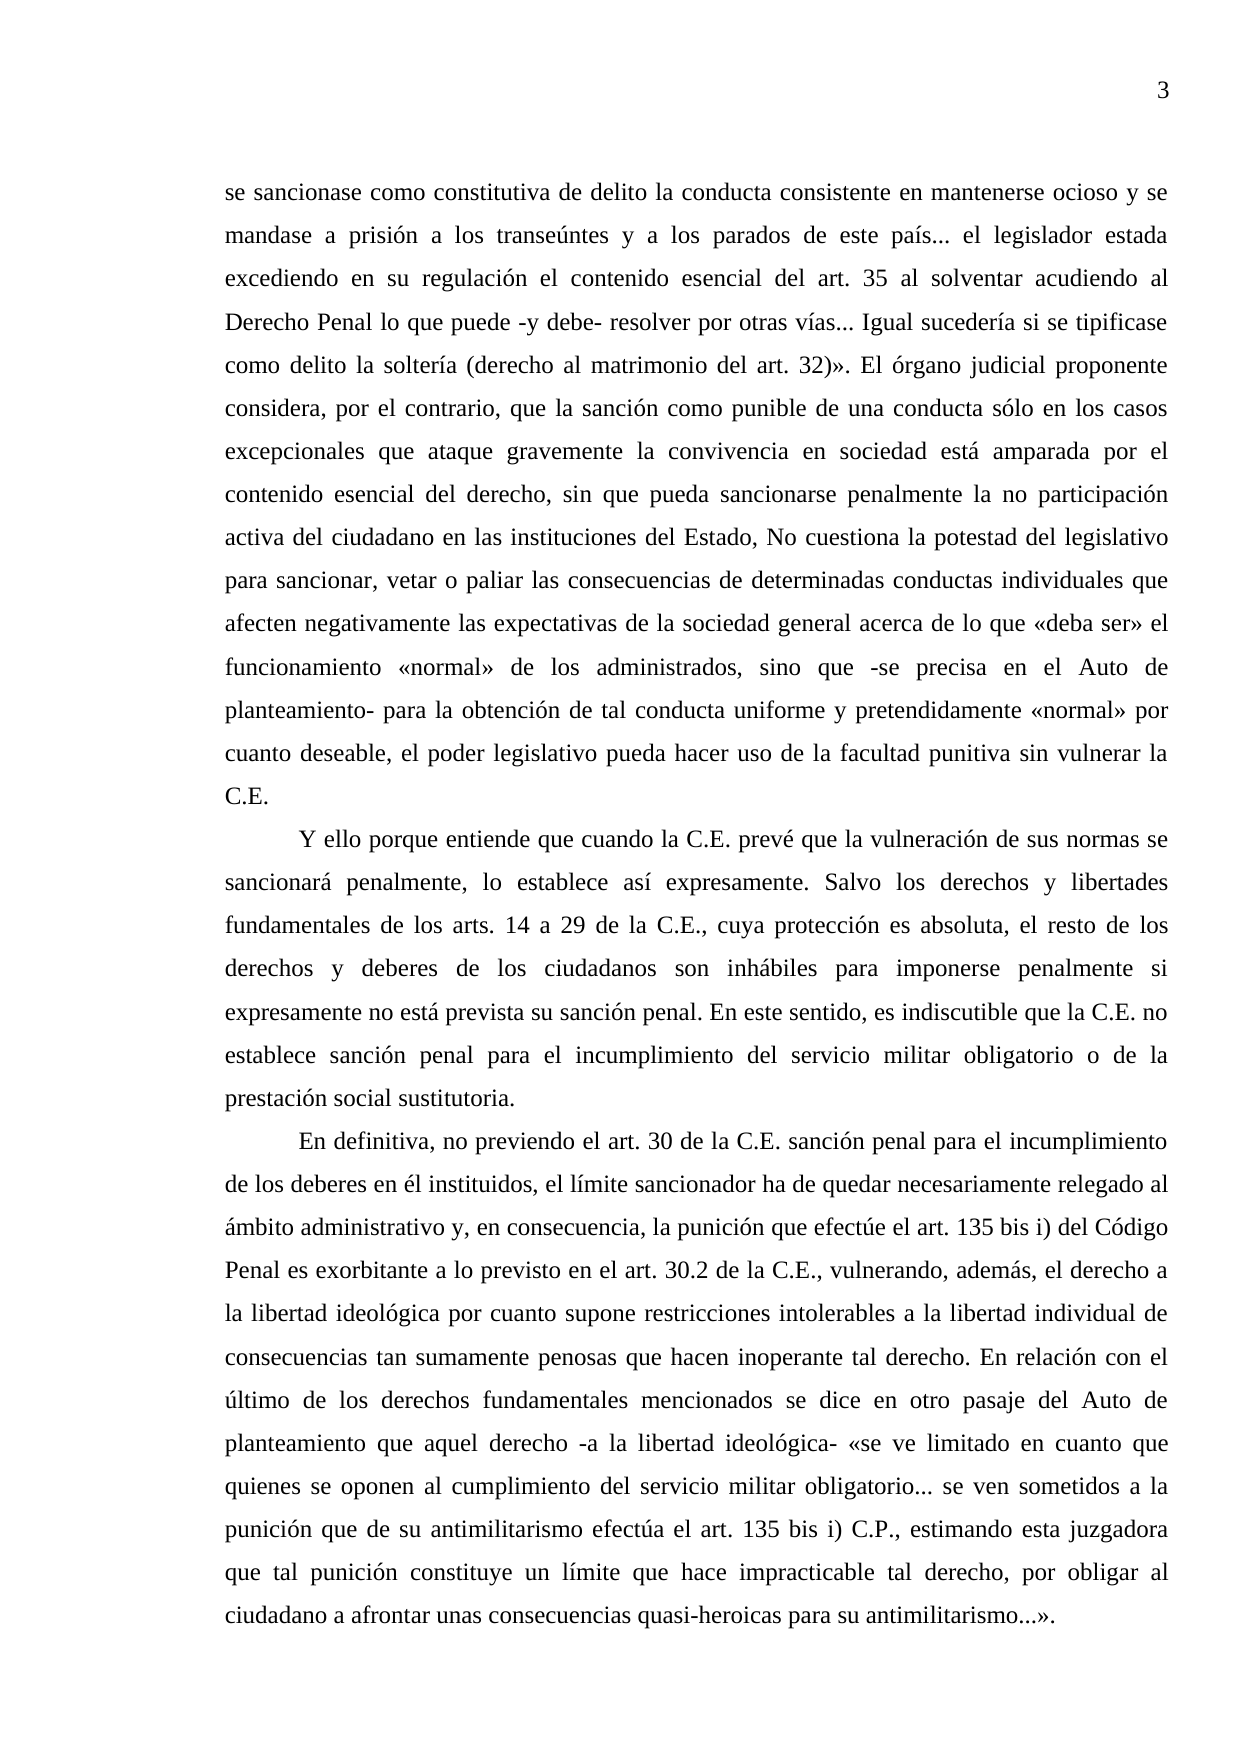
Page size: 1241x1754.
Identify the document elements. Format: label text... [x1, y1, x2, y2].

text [224, 177, 1169, 810]
text Y ello porque entiende que cuando la C.E. prevé que la vulneración de sus normas se sancionará penalmente, lo establece así expresamente. Salvo los derechos y libertades fundamentales de los arts. 14 a 29 de la C.E., cuya protección es absoluta, el resto de los derechos y deberes de los ciudadanos son inhábiles para imponerse penalmente si expresamente no está prevista su sanción penal. En este sentido, es indiscutible que la C.E. no establece sanción penal para el incumplimiento del servicio militar obligatorio o de la prestación social sustitutoria. [224, 824, 1169, 1112]
text En definitiva, no previendo el art. 30 de la C.E. sanción penal para el incumplimiento de los deberes en él instituidos, el límite sancionador ha de quedar necesariamente relegado al ámbito administrativo y, en consecuencia, la punición que efectúe el art. 135 bis i) del Código Penal es exorbitante a lo previsto en el art. 30.2 de la C.E., vulnerando, además, el derecho a la libertad ideológica por cuanto supone restricciones intolerables a la libertad individual de consecuencias tan sumamente penosas que hacen inoperante tal derecho. En relación con el último de los derechos fundamentales mencionados se dice en otro pasaje del Auto de planteamiento que aquel derecho -a la libertad ideológica- «se ve limitado en cuanto que quienes se oponen al cumplimiento del servicio militar obligatorio... se ven sometidos a la punición que de su antimilitarismo efectúa el art. 135 bis i) C.P., estimando esta juzgadora que tal punición constituye un límite que hace impracticable tal derecho, por obligar al ciudadano a afrontar unas consecuencias quasi-heroicas para su antimilitarismo...». [224, 1126, 1169, 1629]
